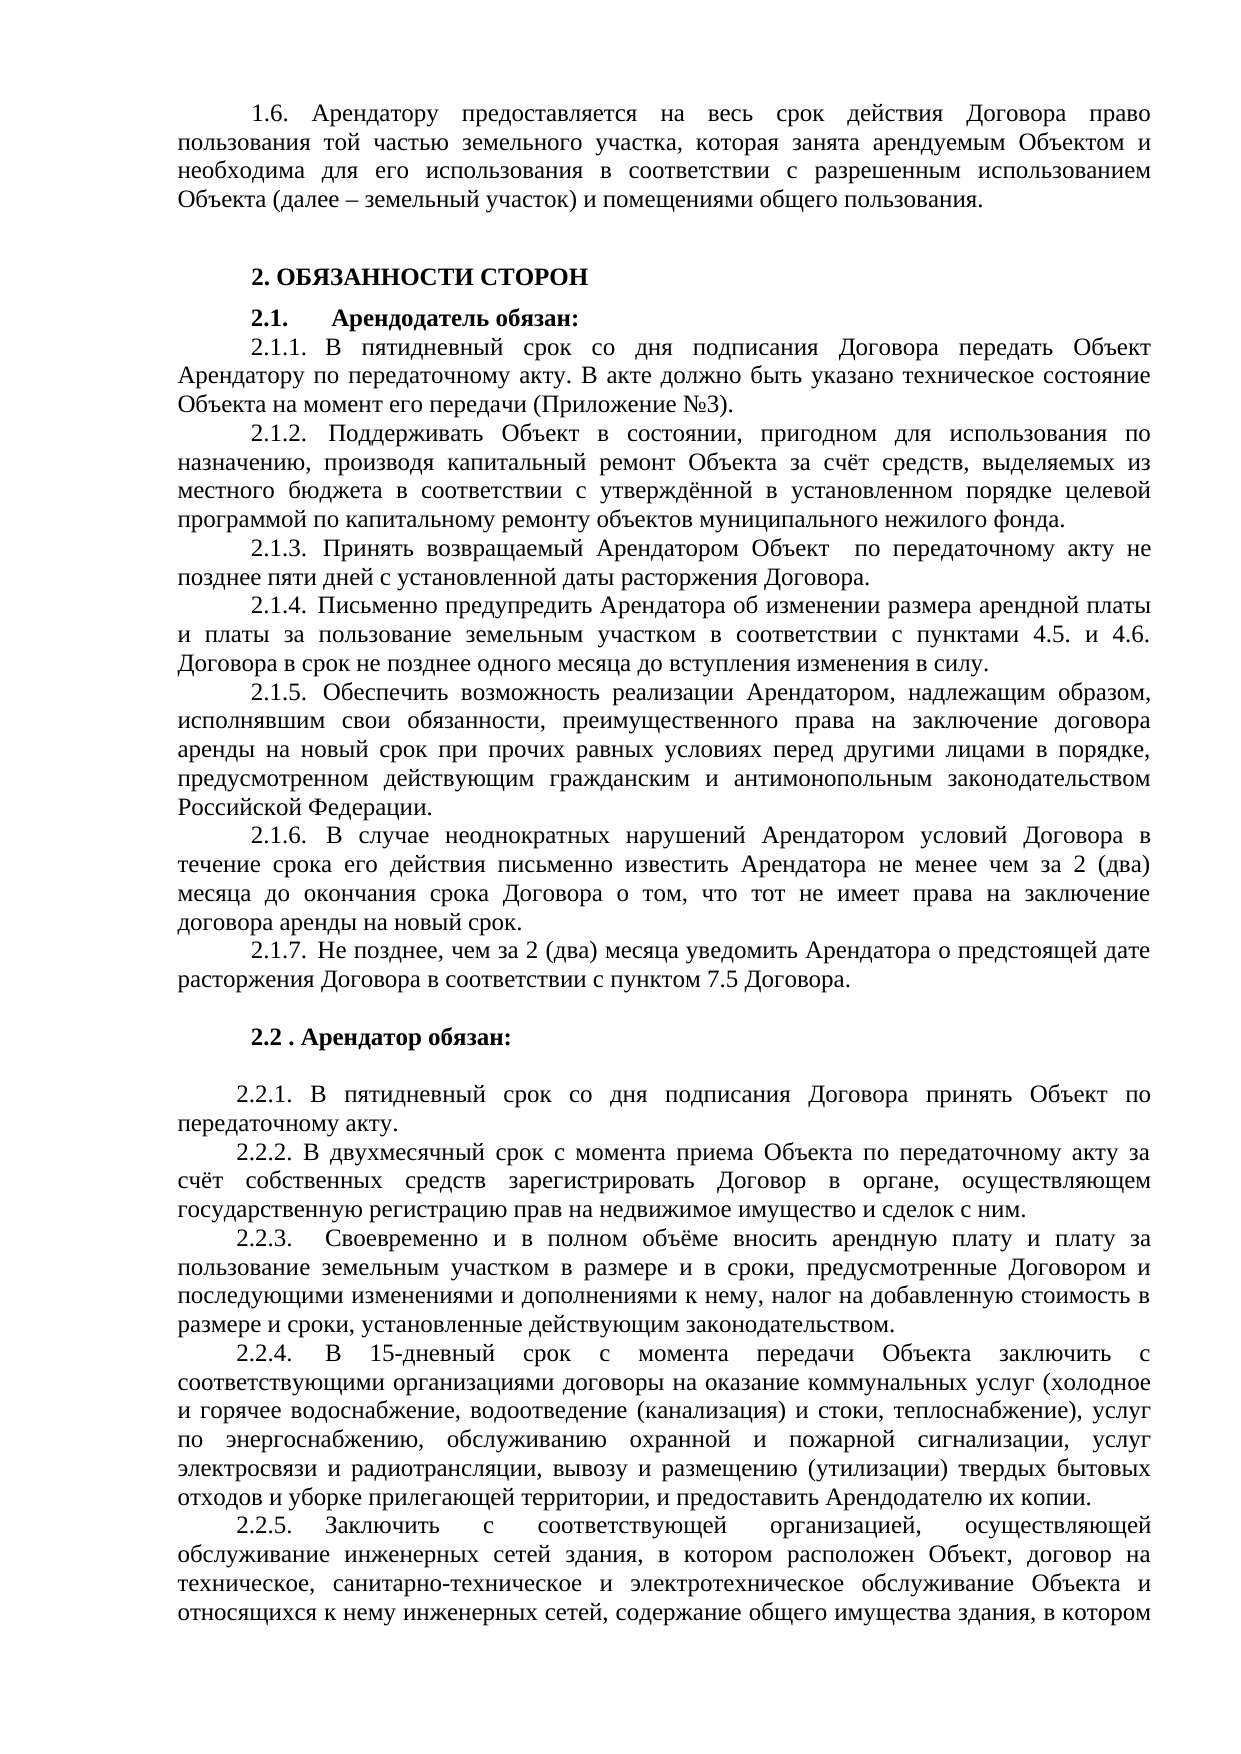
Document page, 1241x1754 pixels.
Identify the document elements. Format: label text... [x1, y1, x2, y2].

list Не позднее, чем за 2 (два) месяца уведомить Арендатора о предстоящей дате расторжения Договора в соответствии с пунктом 7.5 Договора. [177, 936, 1152, 993]
list Принять возвращаемый Арендатором Объект по передаточному акту не позднее пяти дней с установленной даты расторжения Договора. [177, 533, 1152, 591]
list Письменно предупредить Арендатора об изменении размера арендной платы и платы за пользование земельным участком в соответствии с пунктами 4.5. и 4.6. Договора в срок не позднее одного месяца до вступления изменения в силу. [177, 591, 1152, 677]
list . Арендатор обязан: [251, 1022, 1152, 1051]
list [177, 1511, 1152, 1626]
text 2.2.1. В пятидневный срок со дня подписания Договора принять Объект по передаточному акту. [177, 1079, 1152, 1137]
text 2. ОБЯЗАННОСТИ СТОРОН [215, 262, 1152, 291]
text 2.2.2. В двухмесячный срок с момента приема Объекта по передаточному акту за счёт собственных средств зарегистрировать Договор в органе, осуществляющем государственную регистрацию прав на недвижимое имущество и сделок с ним. [177, 1137, 1152, 1223]
list В пятидневный срок со дня подписания Договора передать Объект Арендатору по передаточному акту. В акте должно быть указано техническое состояние Объекта на момент его передачи (Приложение №3). [177, 332, 1152, 418]
text 1.6. Арендатору предоставляется на весь срок действия Договора право пользования той частью земельного участка, которая занята арендуемым Объектом и необходима для его использования в соответствии с разрешенным использованием Объекта (далее – земельный участок) и помещениями общего пользования. [177, 98, 1152, 213]
list В случае неоднократных нарушений Арендатором условий Договора в течение срока его действия письменно известить Арендатора не менее чем за 2 (два) месяца до окончания срока Договора о том, что тот не имеет права на заключение договора аренды на новый срок. [177, 821, 1152, 936]
list Своевременно и в полном объёме вносить арендную плату и плату за пользование земельным участком в размере и в сроки, предусмотренные Договором и последующими изменениями и дополнениями к нему, налог на добавленную стоимость в размере и сроки, установленные действующим законодательством. [177, 1223, 1152, 1338]
list В 15-дневный срок с момента передачи Объекта заключить с соответствующими организациями договоры на оказание коммунальных услуг (холодное и горячее водоснабжение, водоотведение (канализация) и стоки, теплоснабжение), услуг по энергоснабжению, обслуживанию охранной и пожарной сигнализации, услуг электросвязи и радиотрансляции, вывозу и размещению (утилизации) твердых бытовых отходов и уборке прилегающей территории, и предоставить Арендодателю их копии. [177, 1338, 1152, 1511]
list Обеспечить возможность реализации Арендатором, надлежащим образом, исполнявшим свои обязанности, преимущественного права на заключение договора аренды на новый срок при прочих равных условиях перед другими лицами в порядке, предусмотренном действующим гражданским и антимонопольным законодательством Российской Федерации. [177, 677, 1152, 821]
list Поддерживать Объект в состоянии, пригодном для использования по назначению, производя капитальный ремонт Объекта за счёт средств, выделяемых из местного бюджета в соответствии с утверждённой в установленном порядке целевой программой по капитальному ремонту объектов муниципального нежилого фонда. [177, 418, 1152, 533]
list Арендодатель обязан: [251, 303, 1152, 332]
